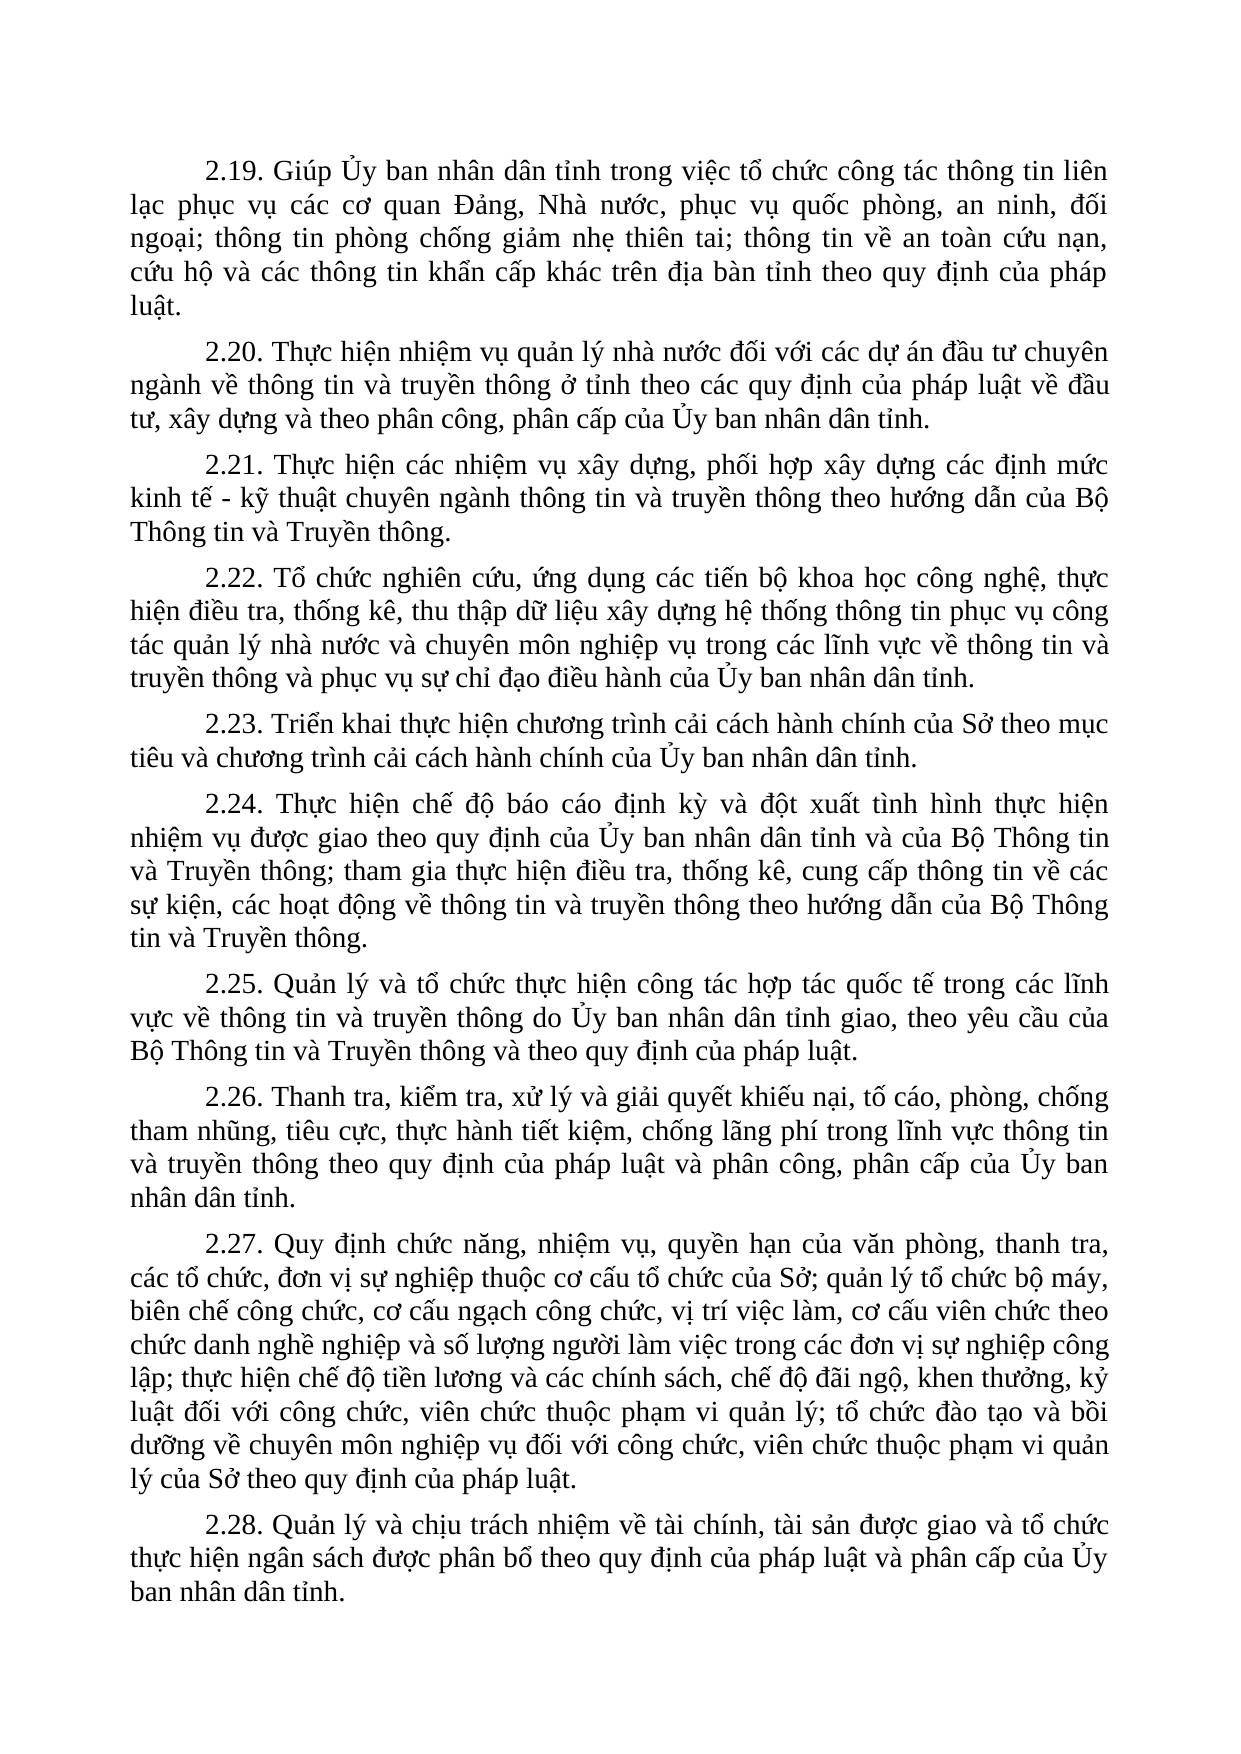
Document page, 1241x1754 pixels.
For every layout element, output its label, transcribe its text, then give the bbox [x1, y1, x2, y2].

text 2.23. Triển khai thực hiện chương trình cải cách hành chính của Sở theo mục tiêu và chương trình cải cách hành chính của Ủy ban nhân dân tỉnh. [130, 707, 1110, 774]
text 2.19. Giúp Ủy ban nhân dân tỉnh trong việc tổ chức công tác thông tin liên lạc phục vụ các cơ quan Đảng, Nhà nước, phục vụ quốc phòng, an ninh, đối ngoại; thông tin phòng chống giảm nhẹ thiên tai; thông tin về an toàn cứu nạn, cứu hộ và các thông tin khẩn cấp khác trên địa bàn tỉnh theo quy định của pháp luật. [130, 153, 1110, 321]
text 2.28. Quản lý và chịu trách nhiệm về tài chính, tài sản được giao và tổ chức thực hiện ngân sách được phân bổ theo quy định của pháp luật và phân cấp của Ủy ban nhân dân tỉnh. [130, 1507, 1110, 1608]
text 2.27. Quy định chức năng, nhiệm vụ, quyền hạn của văn phòng, thanh tra, các tổ chức, đơn vị sự nghiệp thuộc cơ cấu tổ chức của Sở; quản lý tổ chức bộ máy, biên chế công chức, cơ cấu ngạch công chức, vị trí việc làm, cơ cấu viên chức theo chức danh nghề nghiệp và số lượng người làm việc trong các đơn vị sự nghiệp công lập; thực hiện chế độ tiền lương và các chính sách, chế độ đãi ngộ, khen thưởng, kỷ luật đối với công chức, viên chức thuộc phạm vi quản lý; tổ chức đào tạo và bồi dưỡng về chuyên môn nghiệp vụ đối với công chức, viên chức thuộc phạm vi quản lý của Sở theo quy định của pháp luật. [130, 1226, 1110, 1494]
text 2.24. Thực hiện chế độ báo cáo định kỳ và đột xuất tình hình thực hiện nhiệm vụ được giao theo quy định của Ủy ban nhân dân tỉnh và của Bộ Thông tin và Truyền thông; tham gia thực hiện điều tra, thống kê, cung cấp thông tin về các sự kiện, các hoạt động về thông tin và truyền thông theo hướng dẫn của Bộ Thông tin và Truyền thông. [130, 786, 1110, 954]
text 2.22. Tổ chức nghiên cứu, ứng dụng các tiến bộ khoa học công nghệ, thực hiện điều tra, thống kê, thu thập dữ liệu xây dựng hệ thống thông tin phục vụ công tác quản lý nhà nước và chuyên môn nghiệp vụ trong các lĩnh vực về thông tin và truyền thông và phục vụ sự chỉ đạo điều hành của Ủy ban nhân dân tỉnh. [130, 560, 1110, 694]
text 2.20. Thực hiện nhiệm vụ quản lý nhà nước đối với các dự án đầu tư chuyên ngành về thông tin và truyền thông ở tỉnh theo các quy định của pháp luật về đầu tư, xây dựng và theo phân công, phân cấp của Ủy ban nhân dân tỉnh. [130, 334, 1110, 434]
text 2.25. Quản lý và tổ chức thực hiện công tác hợp tác quốc tế trong các lĩnh vực về thông tin và truyền thông do Ủy ban nhân dân tỉnh giao, theo yêu cầu của Bộ Thông tin và Truyền thông và theo quy định của pháp luật. [130, 966, 1110, 1067]
text 2.26. Thanh tra, kiểm tra, xử lý và giải quyết khiếu nại, tố cáo, phòng, chống tham nhũng, tiêu cực, thực hành tiết kiệm, chống lãng phí trong lĩnh vực thông tin và truyền thông theo quy định của pháp luật và phân công, phân cấp của Ủy ban nhân dân tỉnh. [130, 1079, 1110, 1214]
text 2.21. Thực hiện các nhiệm vụ xây dựng, phối hợp xây dựng các định mức kinh tế - kỹ thuật chuyên ngành thông tin và truyền thông theo hướng dẫn của Bộ Thông tin và Truyền thông. [130, 447, 1110, 547]
